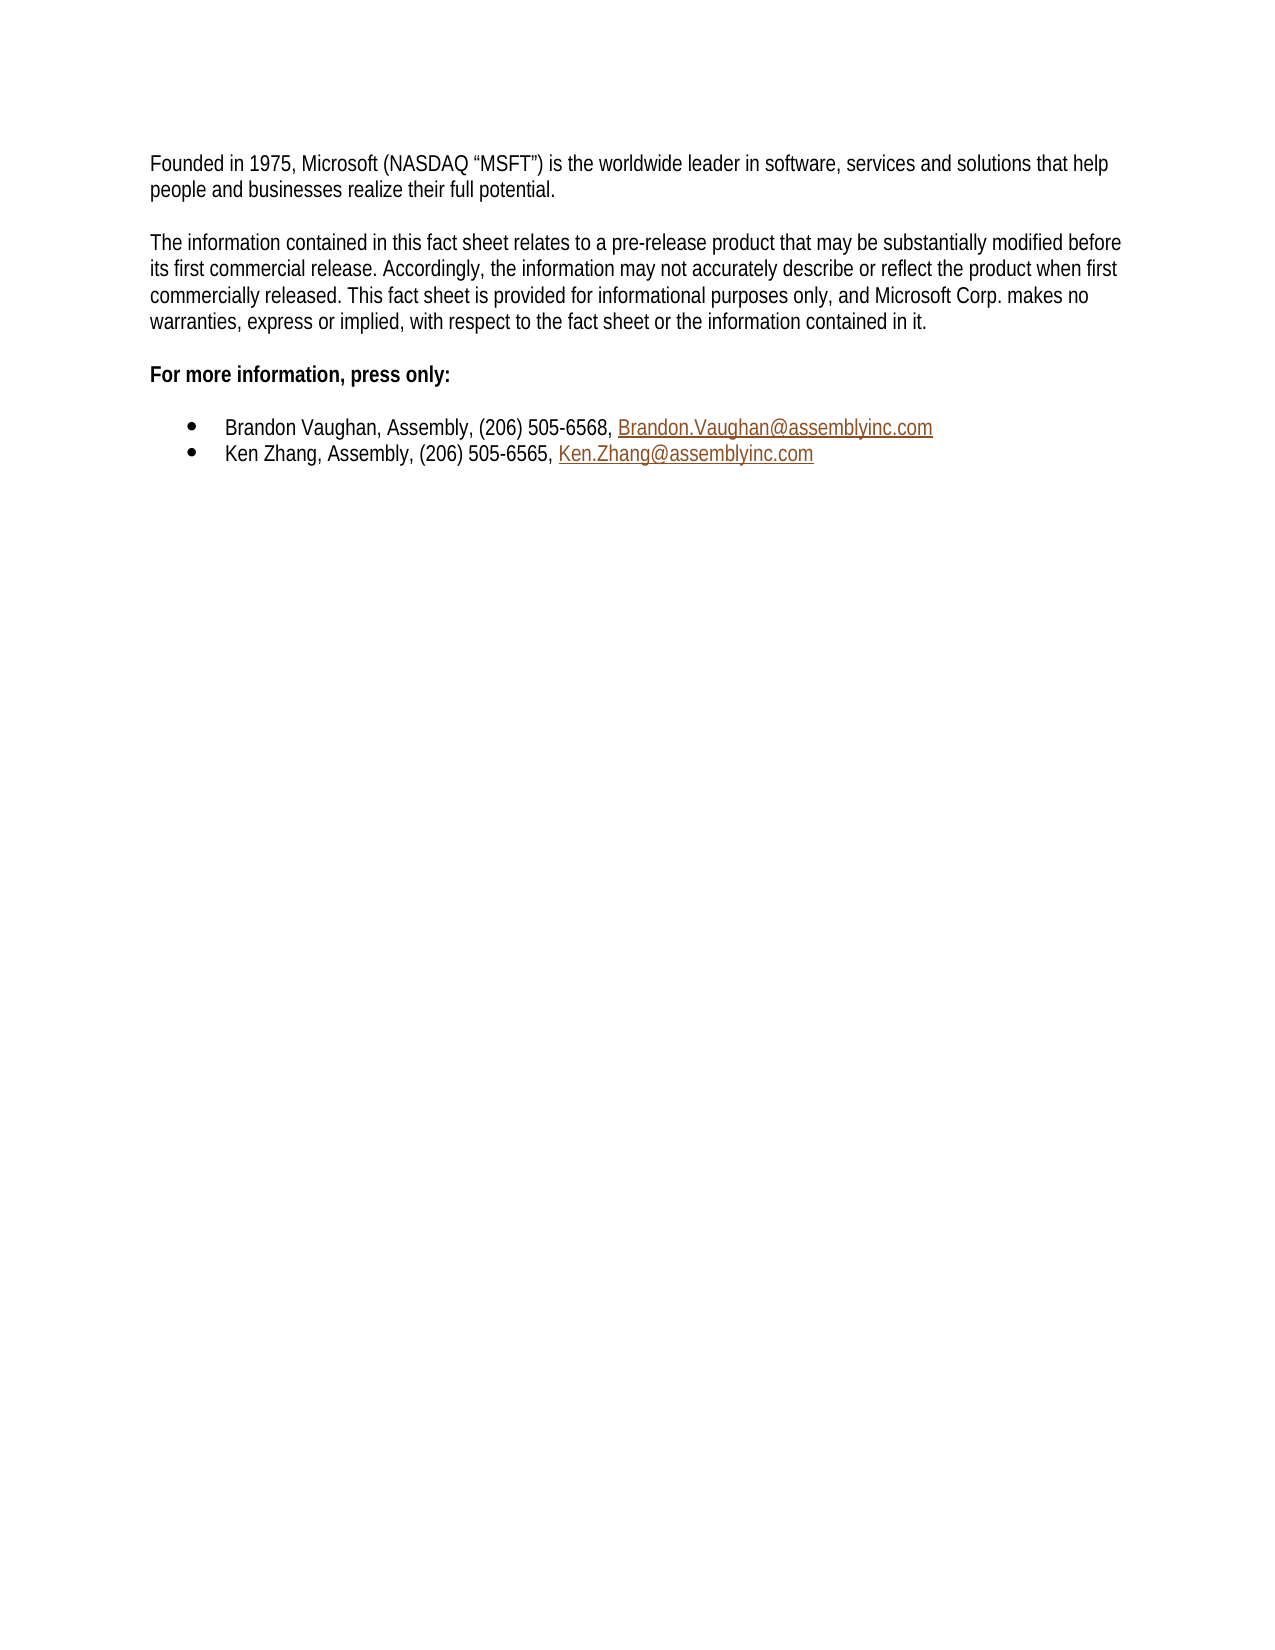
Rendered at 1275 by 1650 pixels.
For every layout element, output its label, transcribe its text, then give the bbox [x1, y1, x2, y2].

text For more information, press only: [150, 361, 1125, 387]
list Brandon Vaughan, Assembly, (206) 505-6568, Brandon.Vaughan@assemblyinc.com [187, 413, 1125, 440]
text Founded in 1975, Microsoft (NASDAQ “MSFT”) is the worldwide leader in software, services and solutions that help people and businesses realize their full potential. [150, 150, 1125, 203]
list Ken Zhang, Assembly, (206) 505-6565, Ken.Zhang@assemblyinc.com [187, 440, 1125, 467]
text The information contained in this fact sheet relates to a pre-release product that may be substantially modified before its first commercial release. Accordingly, the information may not accurately describe or reflect the product when first commercially released. This fact sheet is provided for informational purposes only, and Microsoft Corp. makes no warranties, express or implied, with respect to the fact sheet or the information contained in it. [150, 229, 1125, 334]
